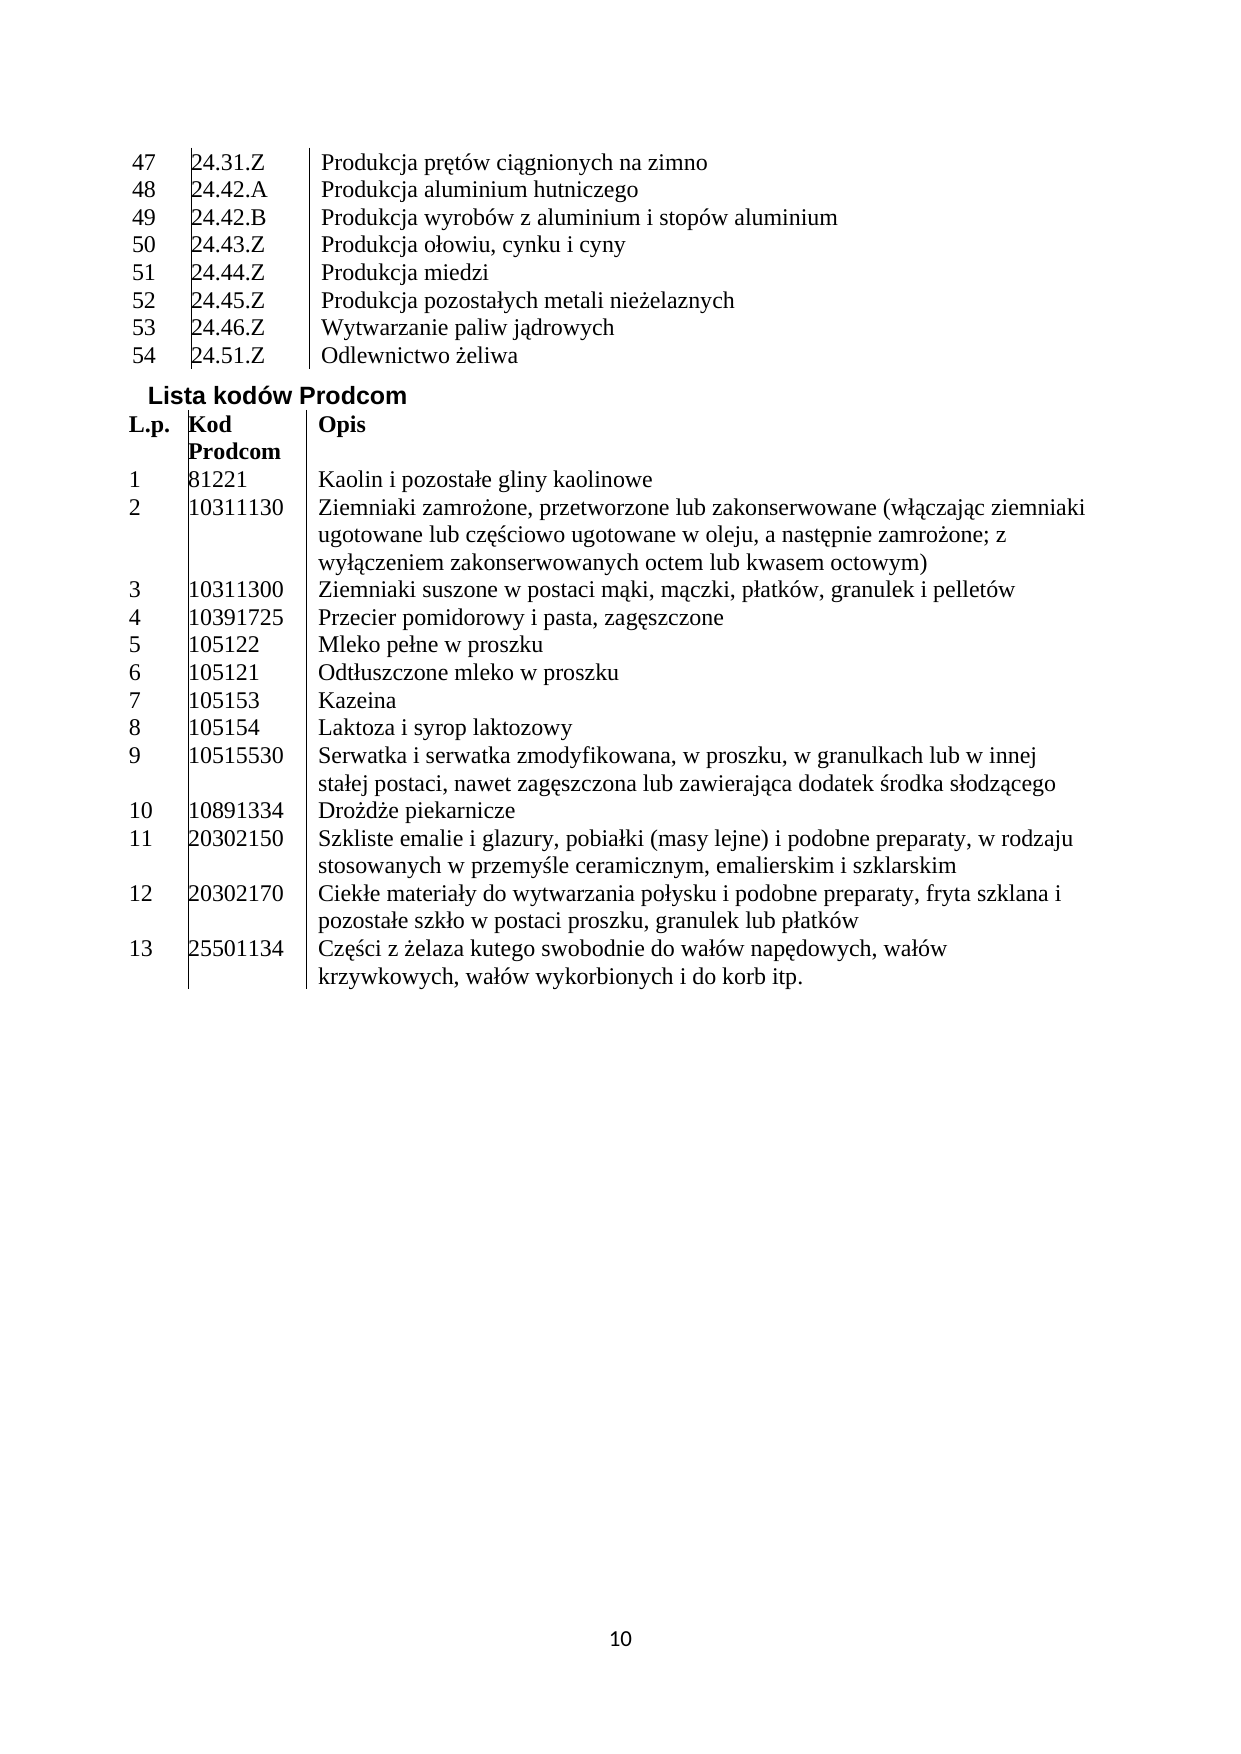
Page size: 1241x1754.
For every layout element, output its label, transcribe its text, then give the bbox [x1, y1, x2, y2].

table_cell 10 [129, 796, 188, 824]
table_cell 24.43.Z [192, 230, 309, 258]
table_cell 24.46.Z [192, 313, 309, 341]
table_cell Wytwarzanie paliw jądrowych [310, 313, 1108, 341]
table_cell 47 [132, 148, 191, 175]
table_cell 10311130 [189, 493, 306, 575]
table_cell Odlewnictwo żeliwa [310, 341, 1108, 368]
table_cell Produkcja aluminium hutniczego [310, 175, 1108, 203]
table_header L.p. [129, 410, 188, 465]
table_cell Laktoza i syrop laktozowy [307, 713, 1104, 741]
table_cell 51 [132, 258, 191, 286]
table_cell 6 [129, 658, 188, 686]
table_cell 10515530 [189, 741, 306, 796]
table_cell Produkcja ołowiu, cynku i cyny [310, 230, 1108, 258]
table_cell Ziemniaki suszone w postaci mąki, mączki, płatków, granulek i pelletów [307, 575, 1104, 603]
table_cell Ziemniaki zamrożone, przetworzone lub zakonserwowane (włączając ziemniaki ugotowane lub częściowo ugotowane w oleju, a następnie zamrożone; z wyłączeniem zakonserwowanych octem lub kwasem octowym) [307, 493, 1104, 575]
table_cell 24.44.Z [192, 258, 309, 286]
table_cell 8 [129, 713, 188, 741]
table_cell 1 [129, 465, 188, 492]
text Lista kodów Prodcom [148, 381, 1093, 410]
table_cell 54 [132, 341, 191, 368]
table_cell 9 [129, 741, 188, 796]
table_cell 24.45.Z [192, 286, 309, 313]
table_cell Kaolin i pozostałe gliny kaolinowe [307, 465, 1104, 492]
table_header Opis [307, 410, 1104, 465]
table_cell 24.42.A [192, 175, 309, 203]
table_cell 4 [129, 603, 188, 631]
table_cell 105121 [189, 658, 306, 686]
table_cell Odtłuszczone mleko w proszku [307, 658, 1104, 686]
table_cell 3 [129, 575, 188, 603]
table_cell Ciekłe materiały do wytwarzania połysku i podobne preparaty, fryta szklana i pozostałe szkło w postaci proszku, granulek lub płatków [307, 879, 1104, 934]
table_cell 20302170 [189, 879, 306, 934]
table_cell Produkcja prętów ciągnionych na zimno [310, 148, 1108, 175]
table_cell Mleko pełne w proszku [307, 631, 1104, 658]
table_cell Drożdże piekarnicze [307, 796, 1104, 824]
table_cell 10891334 [189, 796, 306, 824]
table_cell 105153 [189, 686, 306, 713]
table_cell Produkcja miedzi [310, 258, 1108, 286]
table_cell 105154 [189, 713, 306, 741]
table_cell 24.51.Z [192, 341, 309, 368]
table_cell 20302150 [189, 824, 306, 879]
table_cell 49 [132, 203, 191, 230]
table_cell 10311300 [189, 575, 306, 603]
table_cell 13 [129, 934, 188, 989]
table_cell 53 [132, 313, 191, 341]
table_cell 48 [132, 175, 191, 203]
table_cell 11 [129, 824, 188, 879]
table_cell 7 [129, 686, 188, 713]
table_cell 24.42.B [192, 203, 309, 230]
table_cell Serwatka i serwatka zmodyfikowana, w proszku, w granulkach lub w innej stałej postaci, nawet zagęszczona lub zawierająca dodatek środka słodzącego [307, 741, 1104, 796]
table_cell 105122 [189, 631, 306, 658]
table_cell 10391725 [189, 603, 306, 631]
table_cell 50 [132, 230, 191, 258]
table_cell 2 [129, 493, 188, 575]
table_cell 24.31.Z [192, 148, 309, 175]
table_cell 5 [129, 631, 188, 658]
table_cell 25501134 [189, 934, 306, 989]
table_cell 12 [129, 879, 188, 934]
table_cell Produkcja pozostałych metali nieżelaznych [310, 286, 1108, 313]
table_cell Przecier pomidorowy i pasta, zagęszczone [307, 603, 1104, 631]
table_cell Produkcja wyrobów z aluminium i stopów aluminium [310, 203, 1108, 230]
table_cell 52 [132, 286, 191, 313]
table_header Kod Prodcom [189, 410, 306, 465]
table_cell Części z żelaza kutego swobodnie do wałów napędowych, wałów krzywkowych, wałów wykorbionych i do korb itp. [307, 934, 1104, 989]
table_cell Szkliste emalie i glazury, pobiałki (masy lejne) i podobne preparaty, w rodzaju stosowanych w przemyśle ceramicznym, emalierskim i szklarskim [307, 824, 1104, 879]
table_cell 81221 [189, 465, 306, 492]
table_cell Kazeina [307, 686, 1104, 713]
